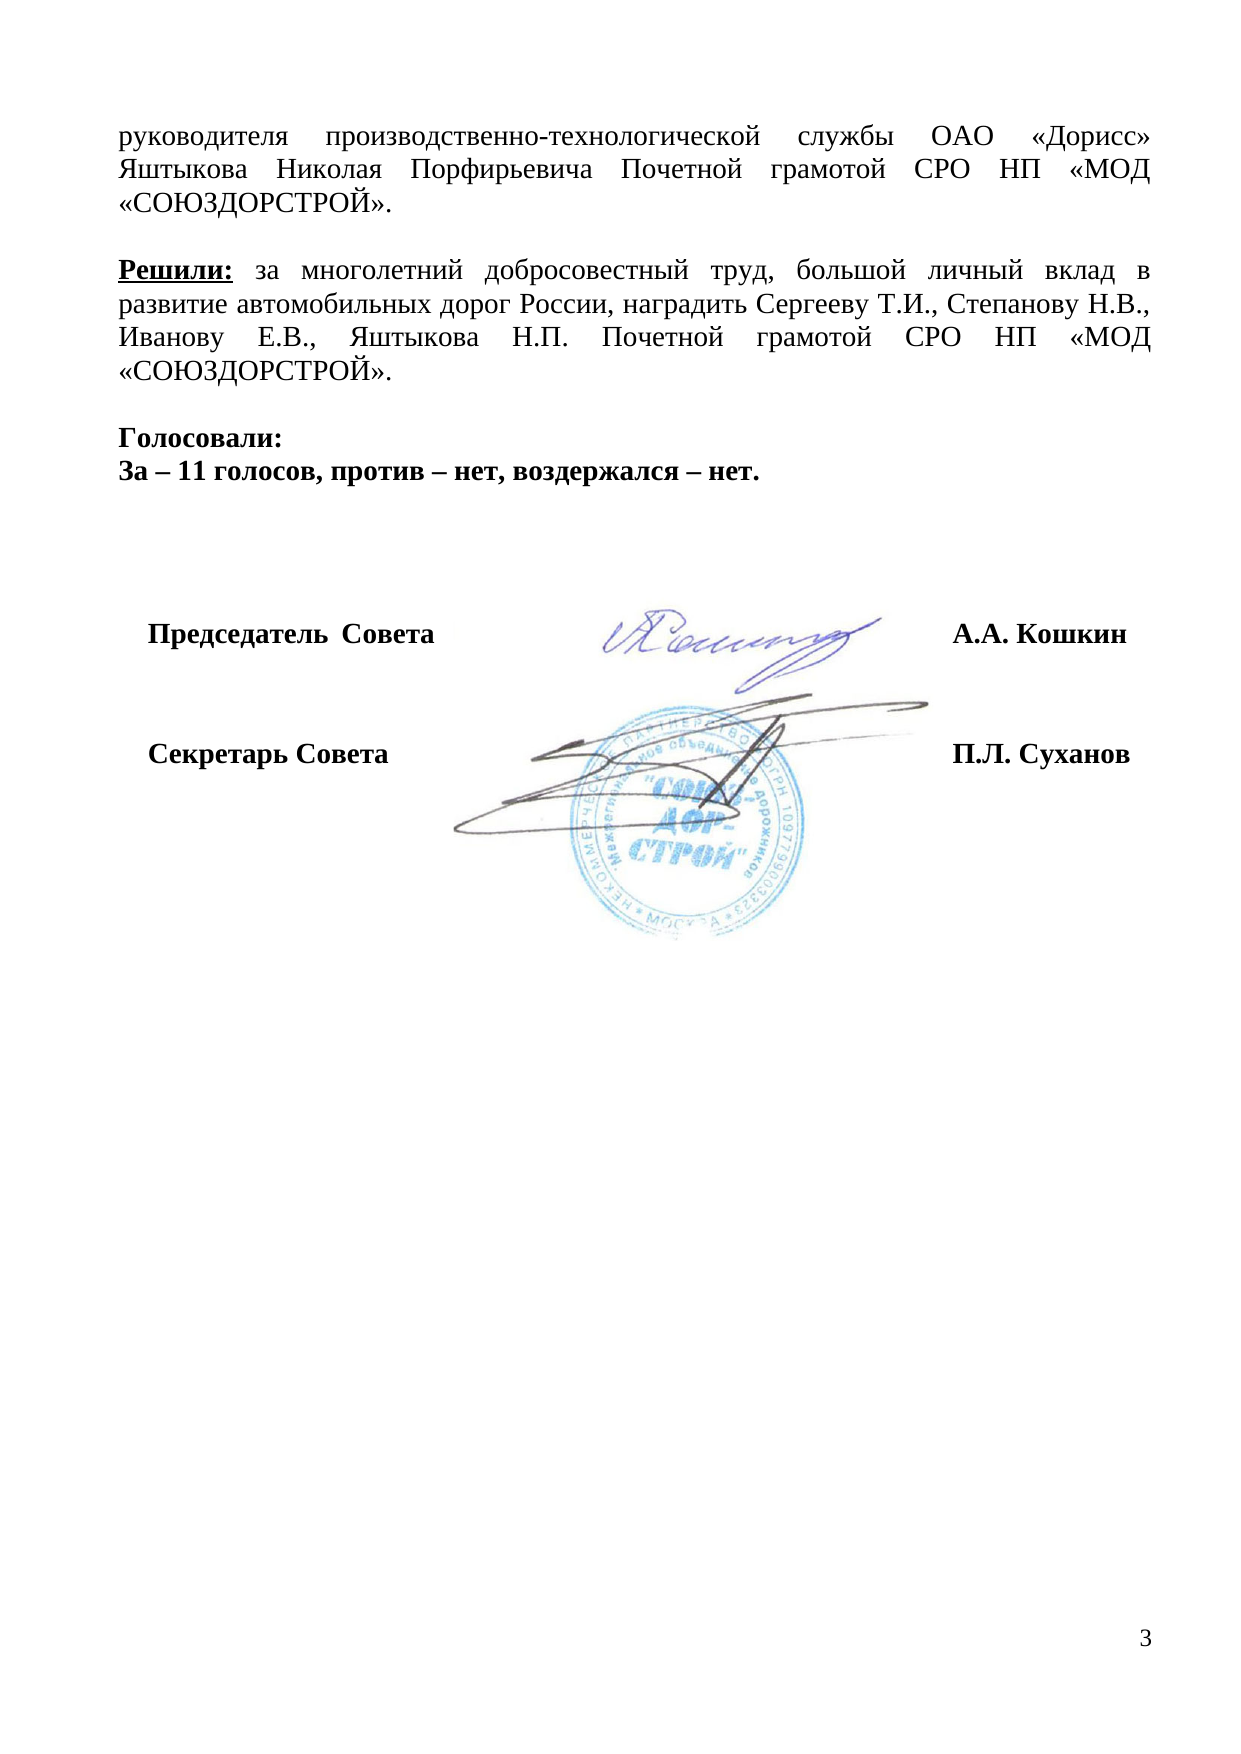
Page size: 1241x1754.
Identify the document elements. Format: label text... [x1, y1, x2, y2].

text Голосовали: [118, 420, 1152, 453]
text Решили: за многолетний добросовестный труд, большой личный вклад в развитие автомобильных дорог России, наградить Сергееву Т.И., Степанову Н.В., Иванову Е.В., Яштыкова Н.П. Почетной грамотой СРО НП «МОД «СОЮЗДОРСТРОЙ». [118, 252, 1152, 386]
text За – 11 голосов, против – нет, воздержался – нет. [118, 453, 1152, 487]
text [118, 118, 1152, 219]
text Председатель Совета А.А. Кошкин [148, 616, 453, 650]
text Председатель Совета А.А. Кошкин [934, 616, 1152, 650]
text Секретарь Совета П.Л. Суханов [148, 736, 453, 770]
text Секретарь Совета П.Л. Суханов [934, 736, 1152, 770]
picture [453, 591, 934, 941]
